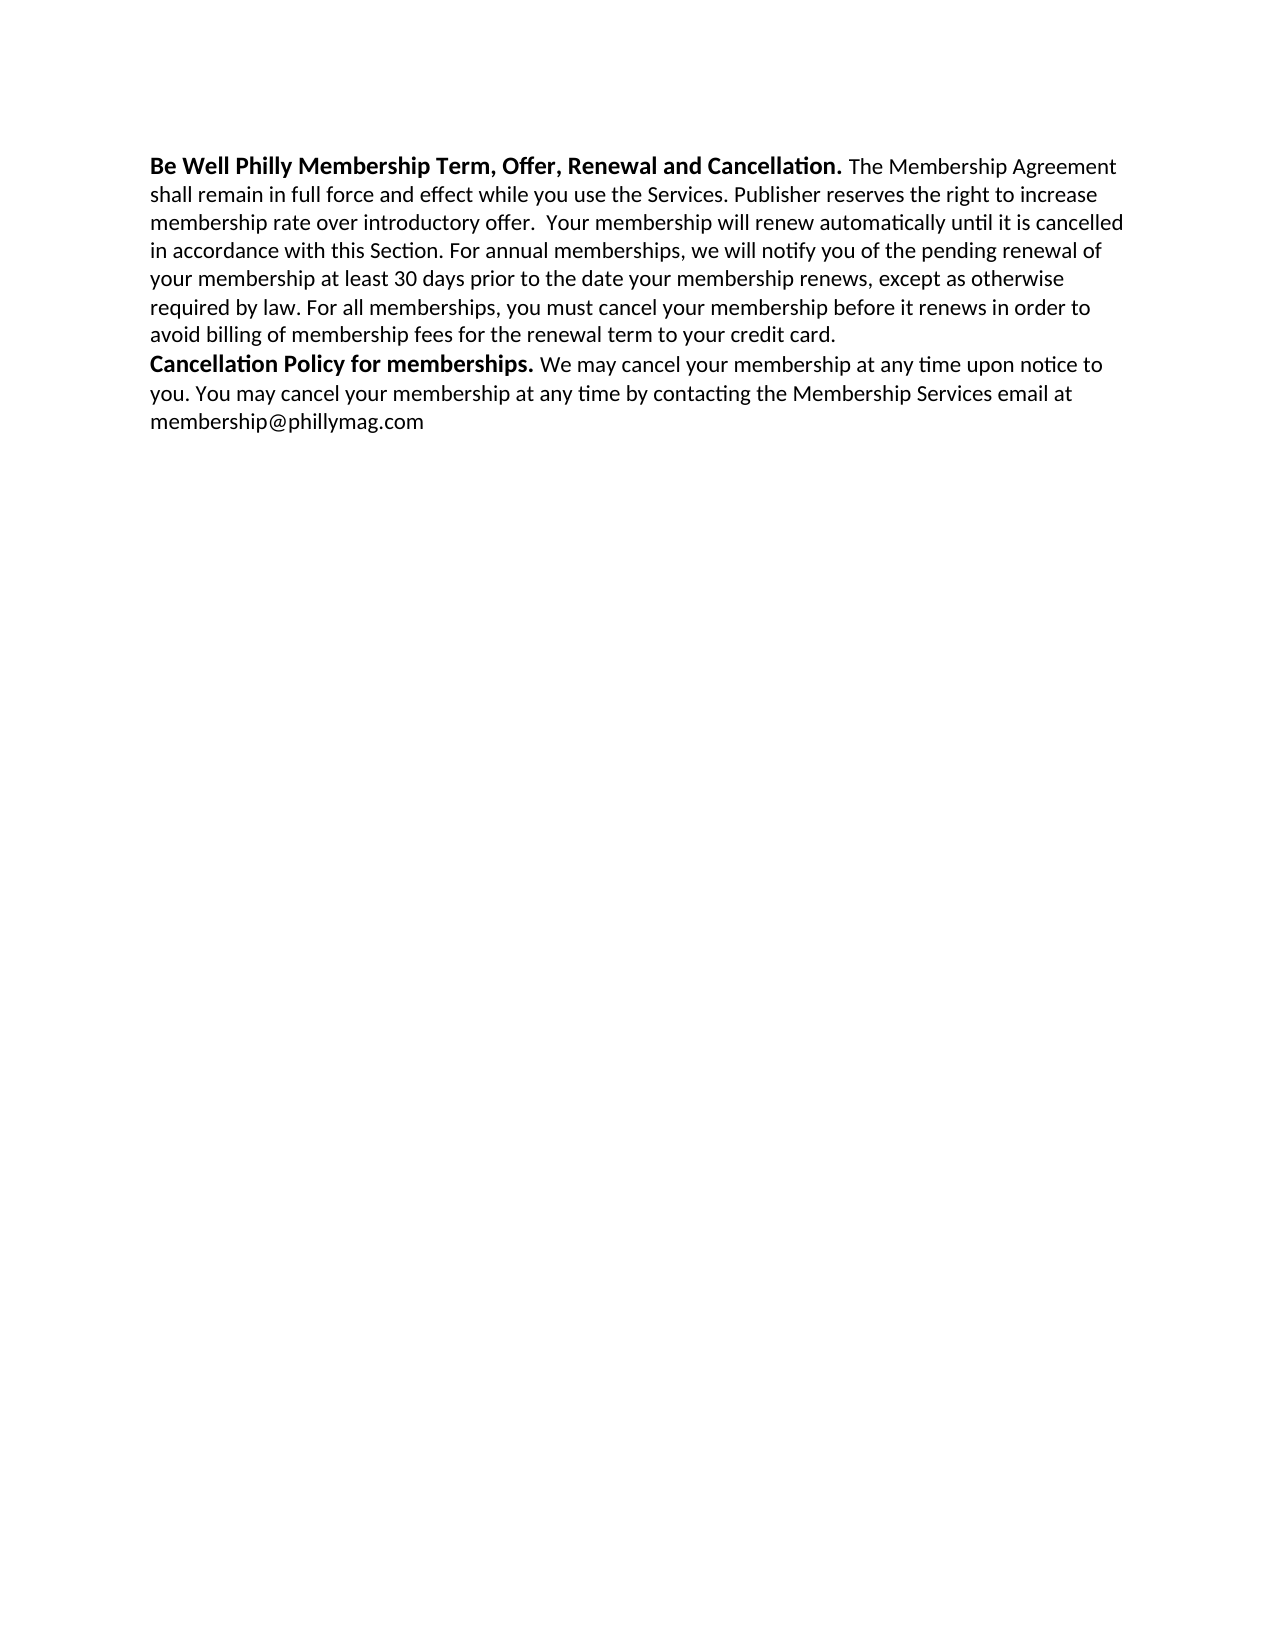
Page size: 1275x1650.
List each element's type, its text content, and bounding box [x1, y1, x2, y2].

text Cancellation Policy for memberships. We may cancel your membership at any time upon notice to you. You may cancel your membership at any time by contacting the Membership Services email at membership@phillymag.com [150, 349, 1125, 435]
text Be Well Philly Membership Term, Offer, Renewal and Cancellation. The Membership Agreement shall remain in full force and effect while you use the Services. Publisher reserves the right to increase membership rate over introductory offer. Your membership will renew automatically until it is cancelled in accordance with this Section. For annual memberships, we will notify you of the pending renewal of your membership at least 30 days prior to the date your membership renews, except as otherwise required by law. For all memberships, you must cancel your membership before it renews in order to avoid billing of membership fees for the renewal term to your credit card. [150, 150, 1125, 349]
